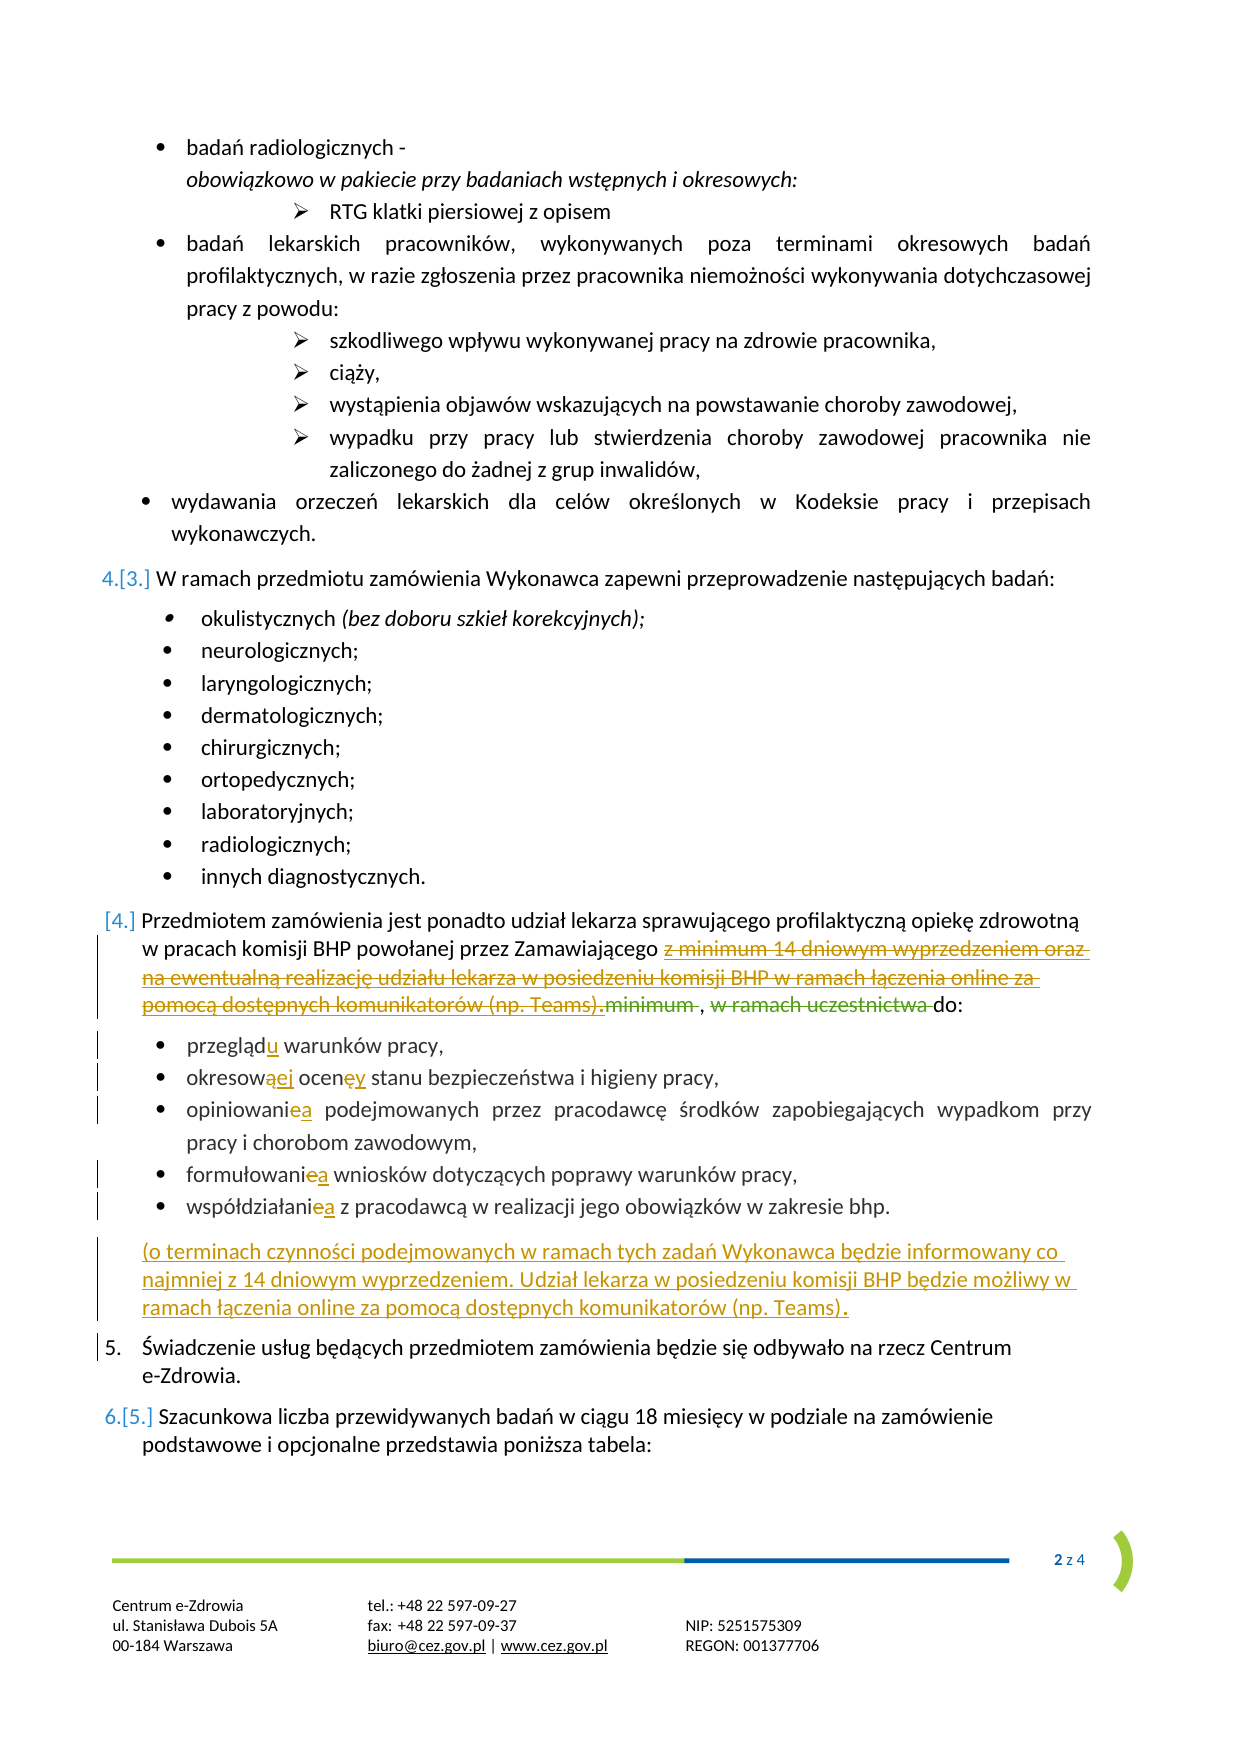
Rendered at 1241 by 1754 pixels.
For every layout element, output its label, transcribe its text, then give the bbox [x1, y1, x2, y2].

subtitle Przedmiotem zamówienia jest ponadto udział lekarza sprawującego profilaktyczną opiekę zdrowotną w pracach komisji BHP powołanej przez Zamawiającego , do: [104, 907, 1092, 1019]
list wypadku przy pracy lub stwierdzenia choroby zawodowej pracownika nie zaliczonego do żadnej z grup inwalidów, [292, 423, 1092, 483]
list innych diagnostycznych. [163, 862, 1092, 890]
list chirurgicznych; [163, 733, 1092, 761]
list badań lekarskich pracowników, wykonywanych poza terminami okresowych badań profilaktycznych, w razie zgłoszenia przez pracownika niemożności wykonywania dotychczasowej pracy z powodu: [157, 229, 1092, 322]
list radiologicznych; [163, 830, 1092, 858]
list obowiązkowo w pakiecie przy badaniach wstępnych i okresowych: [186, 165, 1092, 193]
picture [1111, 1529, 1135, 1594]
list okulistycznych (bez doboru szkieł korekcyjnych); [163, 604, 1092, 632]
list ciąży, [292, 358, 1092, 386]
subtitle Świadczenie usług będących przedmiotem zamówienia będzie się odbywało na rzecz Centrum e-Zdrowia. [104, 1333, 1092, 1389]
list RTG klatki piersiowej z opisem [292, 197, 1092, 225]
list dermatologicznych; [163, 701, 1092, 729]
subtitle Szacunkowa liczba przewidywanych badań w ciągu 18 miesięcy w podziale na zamówienie podstawowe i opcjonalne przedstawia poniższa tabela: [104, 1402, 1092, 1458]
list szkodliwego wpływu wykonywanej pracy na zdrowie pracownika, [292, 326, 1092, 354]
list przegląd warunków pracy, [156, 1031, 1092, 1059]
list współdziałani z pracodawcą w realizacji jego obowiązków w zakresie bhp. [157, 1192, 1092, 1220]
list wystąpienia objawów wskazujących na powstawanie choroby zawodowej, [292, 390, 1092, 418]
list laryngologicznych; [163, 669, 1092, 697]
list wydawania orzeczeń lekarskich dla celów określonych w Kodeksie pracy i przepisach wykonawczych. [142, 487, 1092, 547]
subtitle W ramach przedmiotu zamówienia Wykonawca zapewni przeprowadzenie następujących badań: [102, 564, 1092, 592]
list formułowani wniosków dotyczących poprawy warunków pracy, [157, 1160, 1092, 1188]
list badań radiologicznych - [157, 133, 1092, 161]
list okresow ocen stanu bezpieczeństwa i higieny pracy, [157, 1063, 1092, 1091]
list neurologicznych; [163, 637, 1092, 664]
list laboratoryjnych; [163, 797, 1092, 826]
list ortopedycznych; [163, 765, 1092, 793]
list opiniowani podejmowanych przez pracodawcę środków zapobiegających wypadkom przy pracy i chorobom zawodowym, [157, 1096, 1092, 1156]
